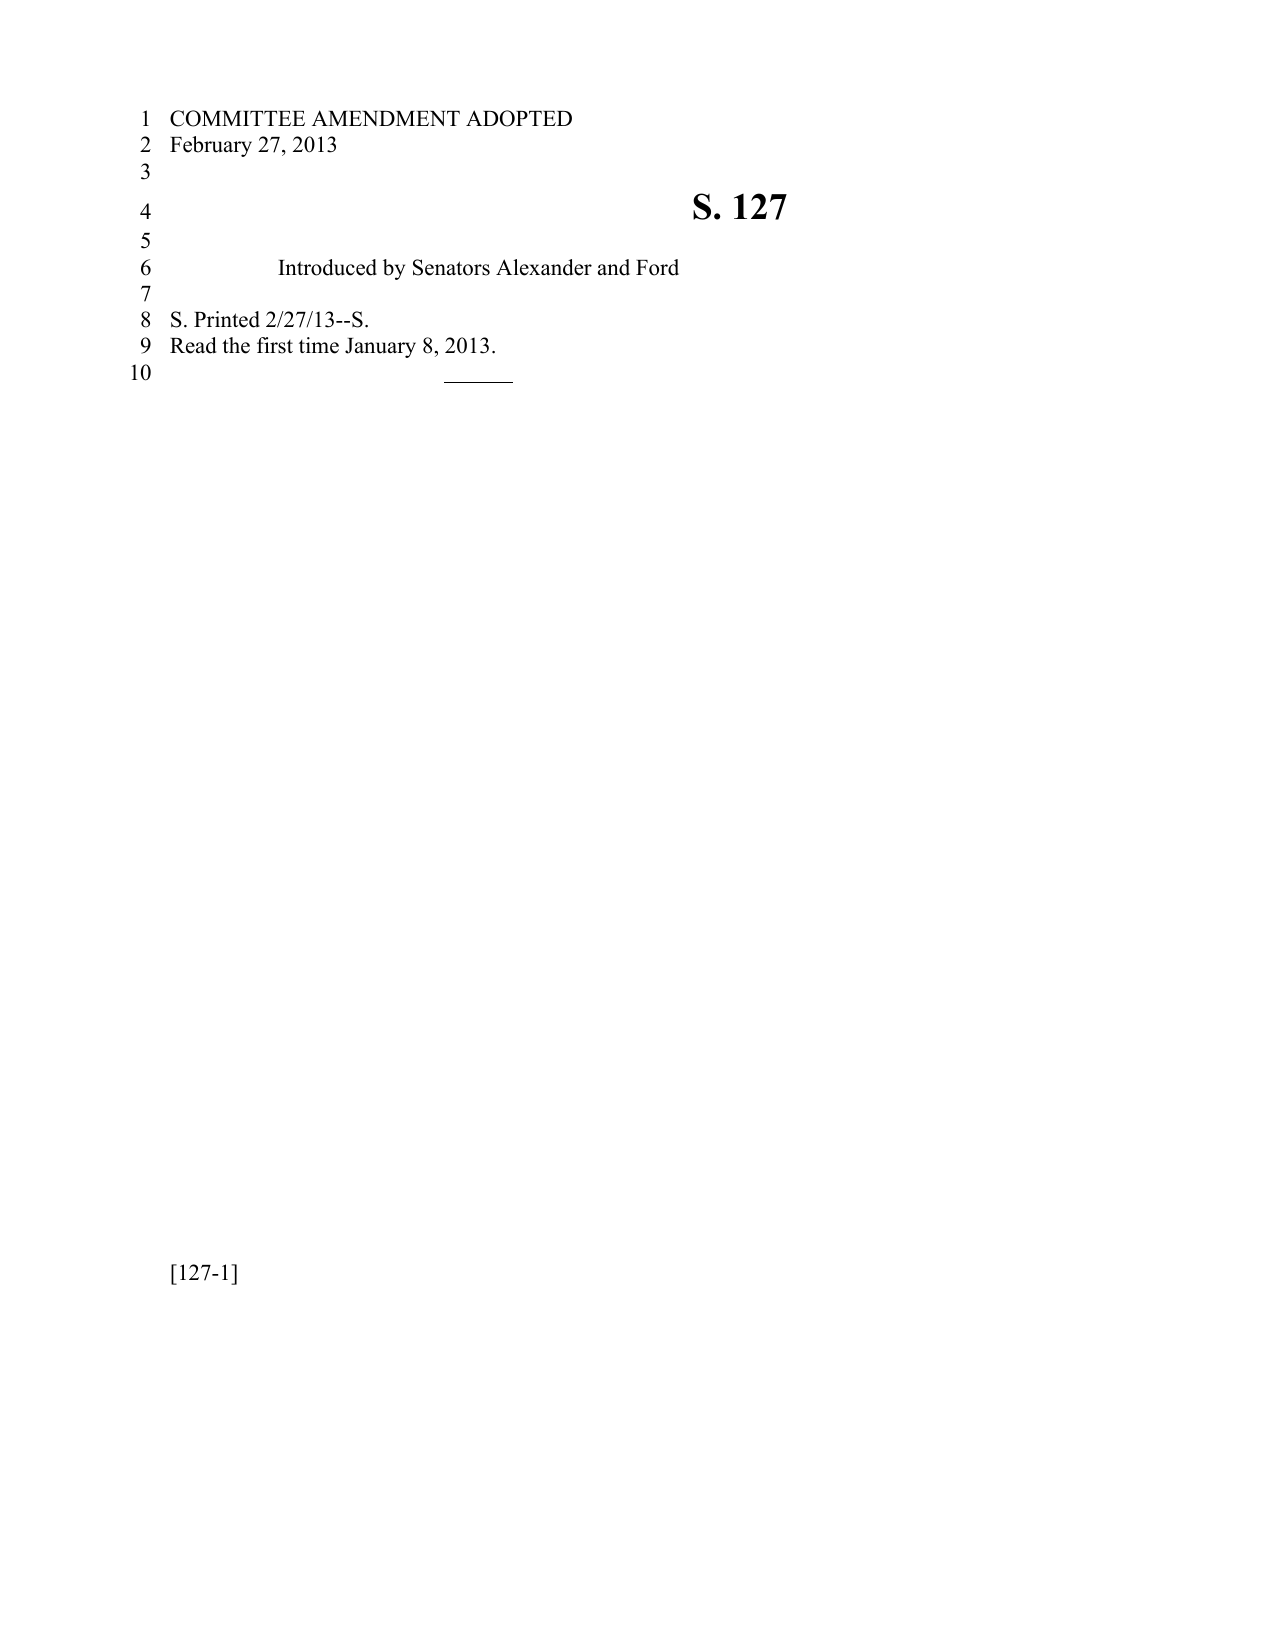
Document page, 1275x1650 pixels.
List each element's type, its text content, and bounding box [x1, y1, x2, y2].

text February 27, 2013 [169, 131, 787, 158]
text S. 127 [169, 184, 787, 227]
text COMMITTEE AMENDMENT ADOPTED [169, 105, 787, 131]
text Introduced by Senators Alexander and Ford [169, 253, 787, 280]
text S. Printed 2/27/13--S. [169, 306, 787, 333]
text Read the first time January 8, 2013. [169, 333, 787, 359]
